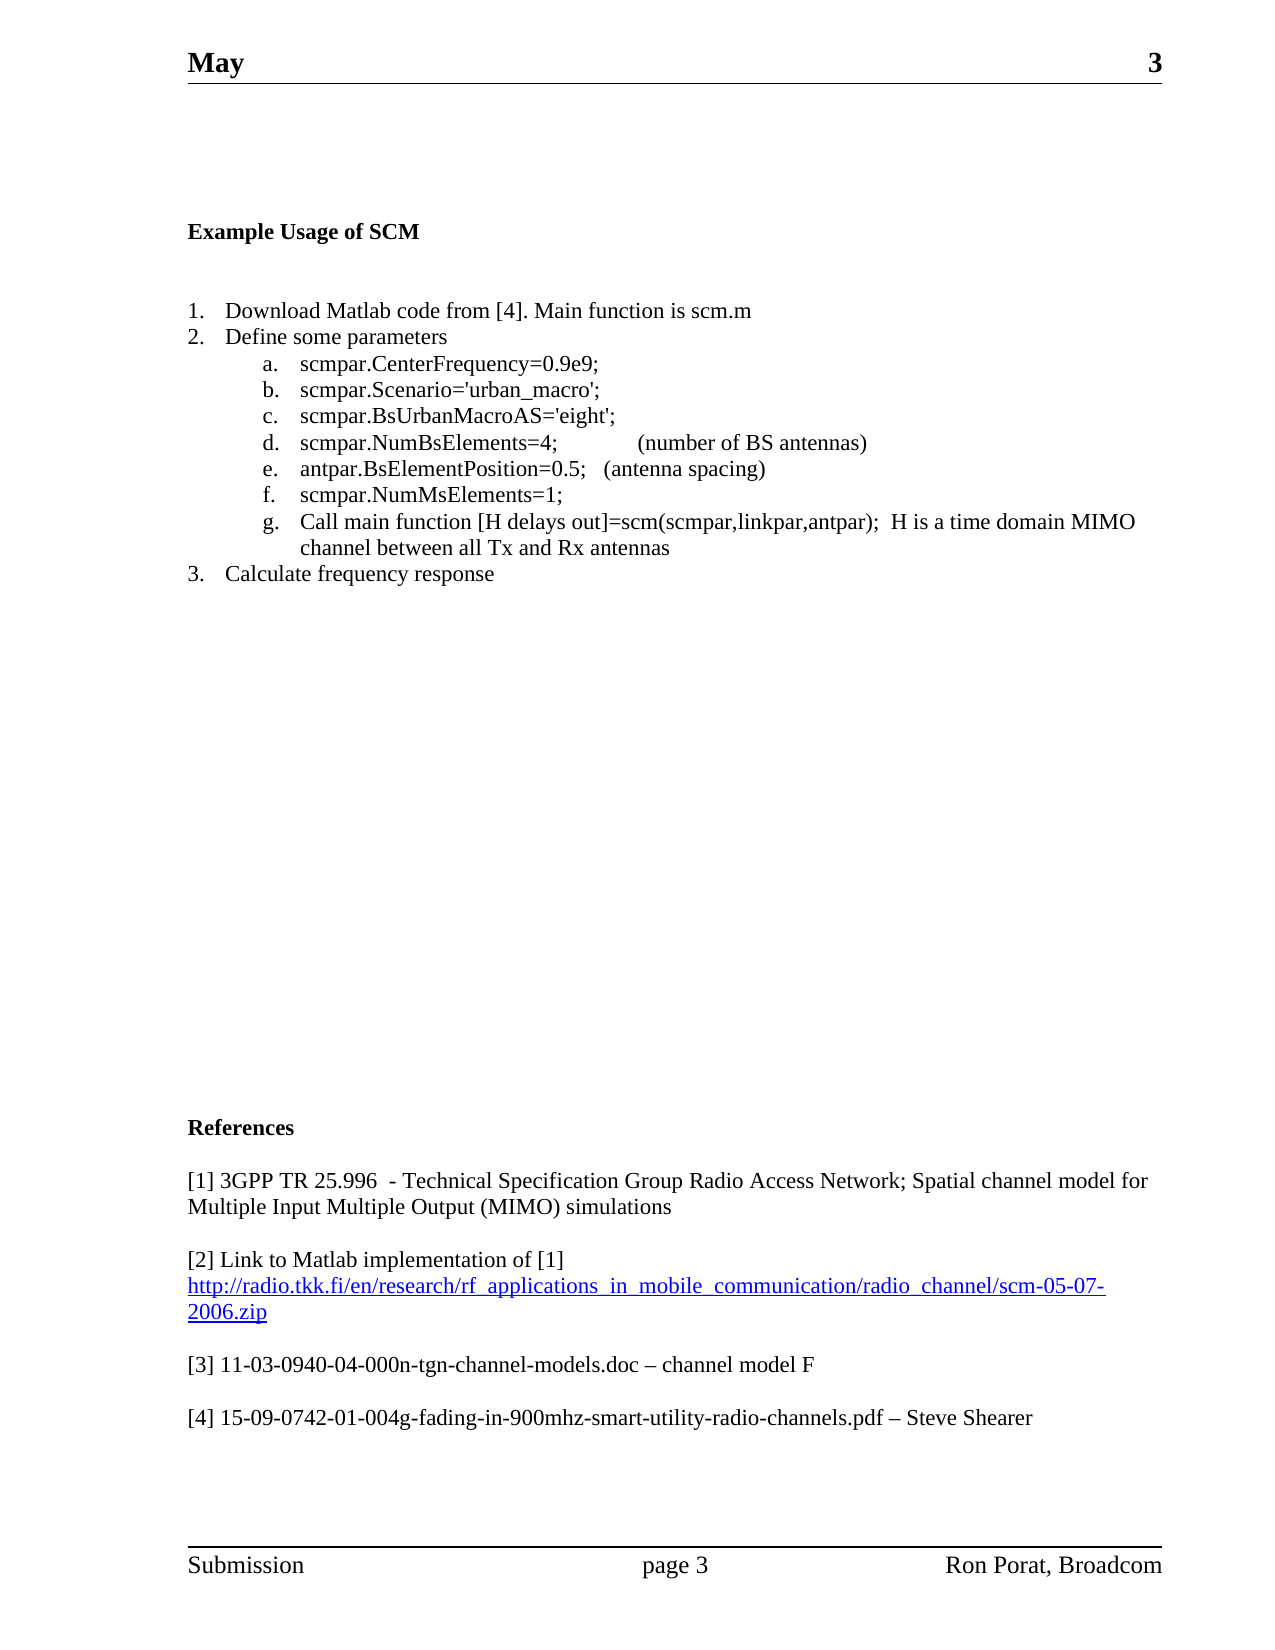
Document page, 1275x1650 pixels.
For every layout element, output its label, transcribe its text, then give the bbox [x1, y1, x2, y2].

list antpar.BsElementPosition=0.5; (antenna spacing) [262, 455, 1162, 481]
list scmpar.CenterFrequency=0.9e9; [262, 350, 1162, 376]
list Define some parameters [187, 323, 1162, 350]
list scmpar.NumBsElements=4; (number of BS antennas) [262, 429, 1162, 455]
text [3] 11-03-0940-04-000n-tgn-channel-models.doc – channel model F [187, 1351, 1162, 1377]
text [4] 15-09-0742-01-004g-fading-in-900mhz-smart-utility-radio-channels.pdf – Steve Shearer [187, 1404, 1162, 1430]
list scmpar.BsUrbanMacroAS='eight'; [262, 402, 1162, 429]
list scmpar.NumMsElements=1; [262, 481, 1162, 508]
text [1] 3GPP TR 25.996 - Technical Specification Group Radio Access Network; Spatial channel model for Multiple Input Multiple Output (MIMO) simulations [187, 1167, 1162, 1219]
list scmpar.Scenario='urban_macro'; [262, 376, 1162, 402]
list Download Matlab code from [4]. Main function is scm.m [187, 297, 1162, 323]
text http://radio.tkk.fi/en/research/rf_applications_in_mobile_communication/radio_channel/scm-05-07-2006.zip [187, 1272, 1162, 1325]
text Example Usage of SCM [187, 218, 1162, 244]
list Call main function [H delays out]=scm(scmpar,linkpar,antpar); H is a time domain MIMO channel between all Tx and Rx antennas [262, 508, 1162, 561]
list Calculate frequency response [187, 561, 1162, 587]
text References [187, 1114, 1162, 1140]
text [2] Link to Matlab implementation of [1] [187, 1246, 1162, 1272]
